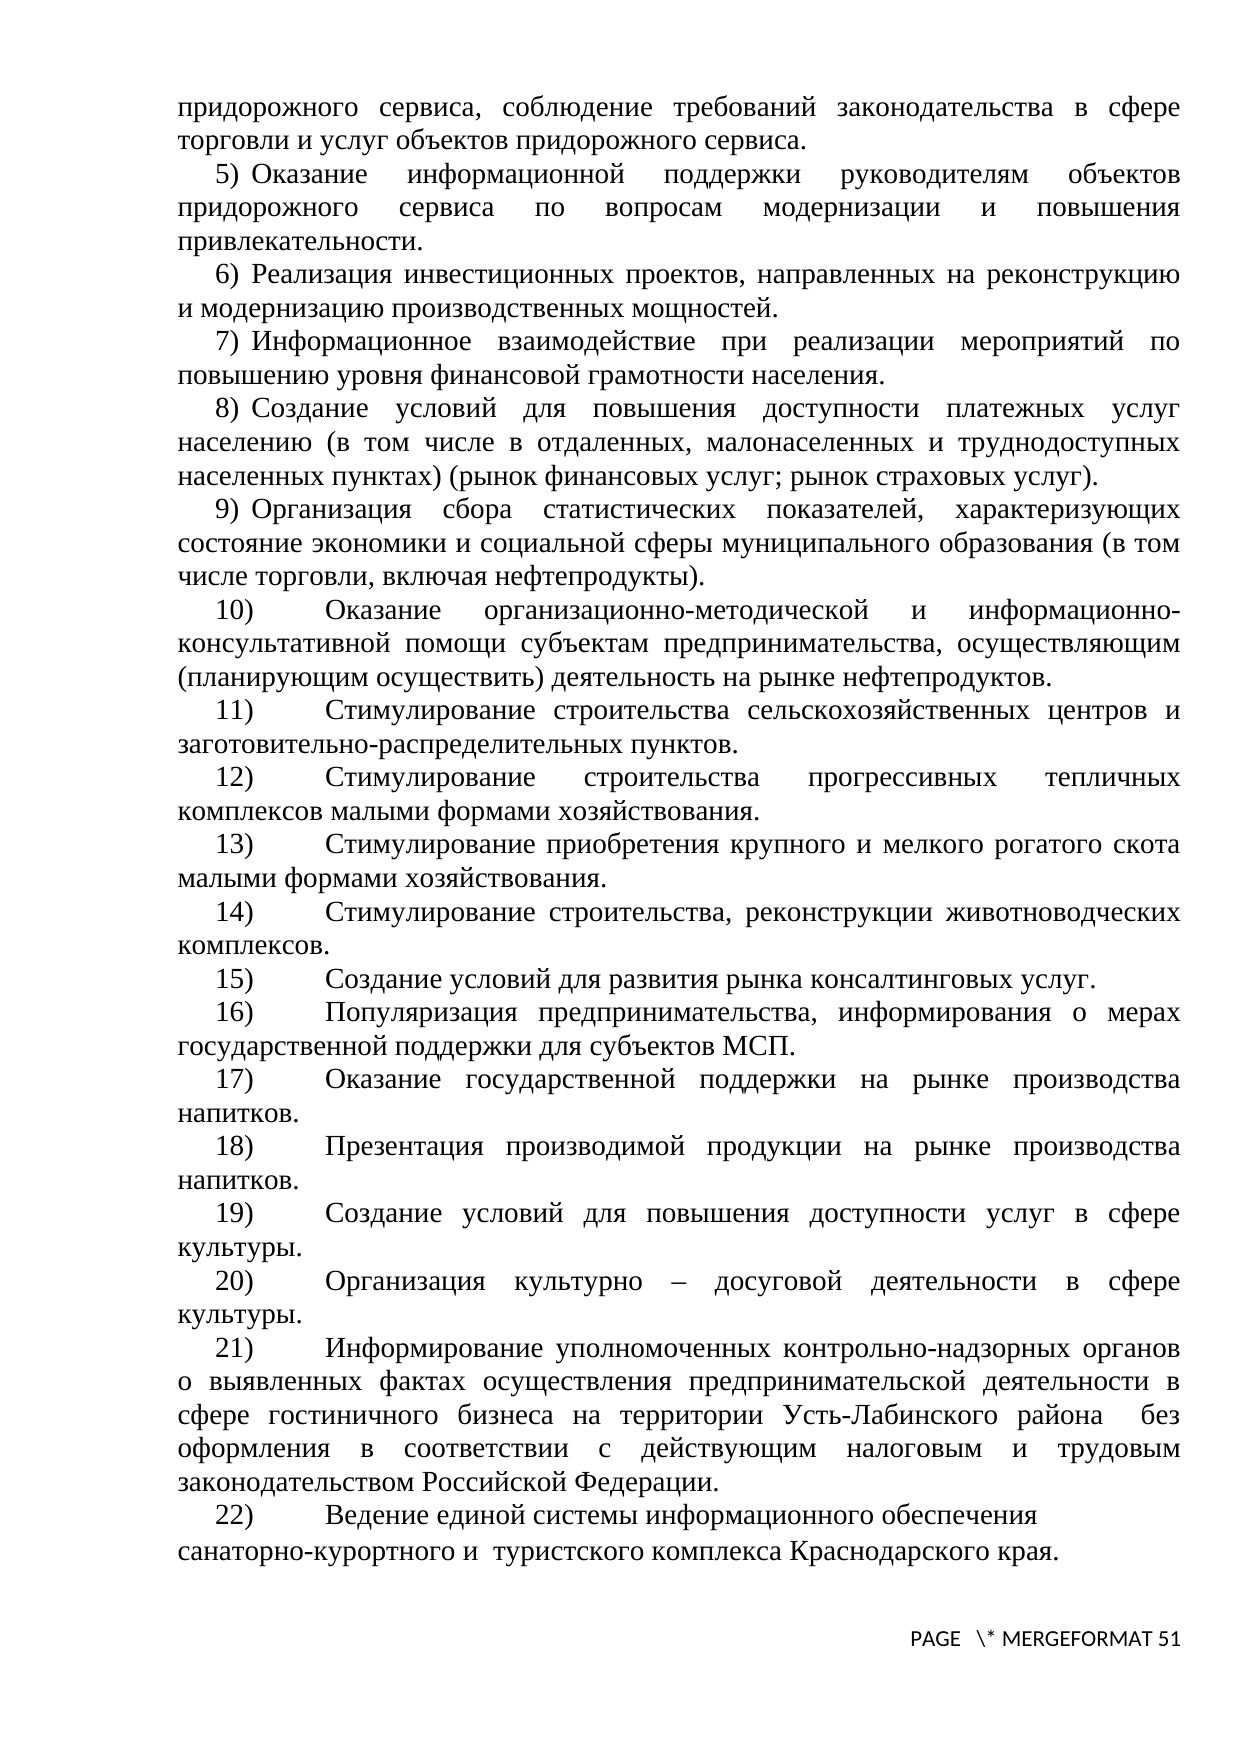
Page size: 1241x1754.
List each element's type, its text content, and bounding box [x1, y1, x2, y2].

list Информирование уполномоченных контрольно-надзорных органов о выявленных фактах осуществления предпринимательской деятельности в сфере гостиничного бизнеса на территории Усть-Лабинского района без оформления в соответствии с действующим налоговым и трудовым законодательством Российской Федерации. [177, 1330, 1181, 1497]
list Информационное взаимодействие при реализации мероприятий по повышению уровня финансовой грамотности населения. [177, 323, 1181, 391]
list Организация культурно – досуговой деятельности в сфере культуры. [177, 1263, 1181, 1330]
list Стимулирование строительства, реконструкции животноводческих комплексов. [177, 894, 1181, 961]
list Стимулирование строительства сельскохозяйственных центров и заготовительно-распределительных пунктов. [177, 692, 1181, 759]
list Реализация инвестиционных проектов, направленных на реконструкцию и модернизацию производственных мощностей. [177, 256, 1181, 323]
list Популяризация предпринимательства, информирования о мерах государственной поддержки для субъектов МСП. [177, 994, 1181, 1061]
list Оказание информационной поддержки руководителям объектов придорожного сервиса по вопросам модернизации и повышения привлекательности. [177, 156, 1181, 256]
list Создание условий для повышения доступности платежных услуг населению (в том числе в отдаленных, малонаселенных и труднодоступных населенных пунктах) (рынок финансовых услуг; рынок страховых услуг). [177, 391, 1181, 491]
list Создание условий для развития рынка консалтинговых услуг. [177, 961, 1181, 994]
list Стимулирование строительства прогрессивных тепличных комплексов малыми формами хозяйствования. [177, 759, 1181, 827]
list Оказание организационно-методической и информационно-консультативной помощи субъектам предпринимательства, осуществляющим (планирующим осуществить) деятельность на рынке нефтепродуктов. [177, 592, 1181, 692]
list Ведение единой системы информационного обеспечения санаторно-курортного и туристского комплекса Краснодарского края. [177, 1497, 1181, 1566]
list Оказание государственной поддержки на рынке производства напитков. [177, 1061, 1181, 1128]
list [177, 89, 1181, 156]
list Презентация производимой продукции на рынке производства напитков. [177, 1128, 1181, 1196]
list Стимулирование приобретения крупного и мелкого рогатого скота малыми формами хозяйствования. [177, 827, 1181, 894]
list Организация сбора статистических показателей, характеризующих состояние экономики и социальной сферы муниципального образования (в том числе торговли, включая нефтепродукты). [177, 491, 1181, 592]
list Создание условий для повышения доступности услуг в сфере культуры. [177, 1196, 1181, 1263]
